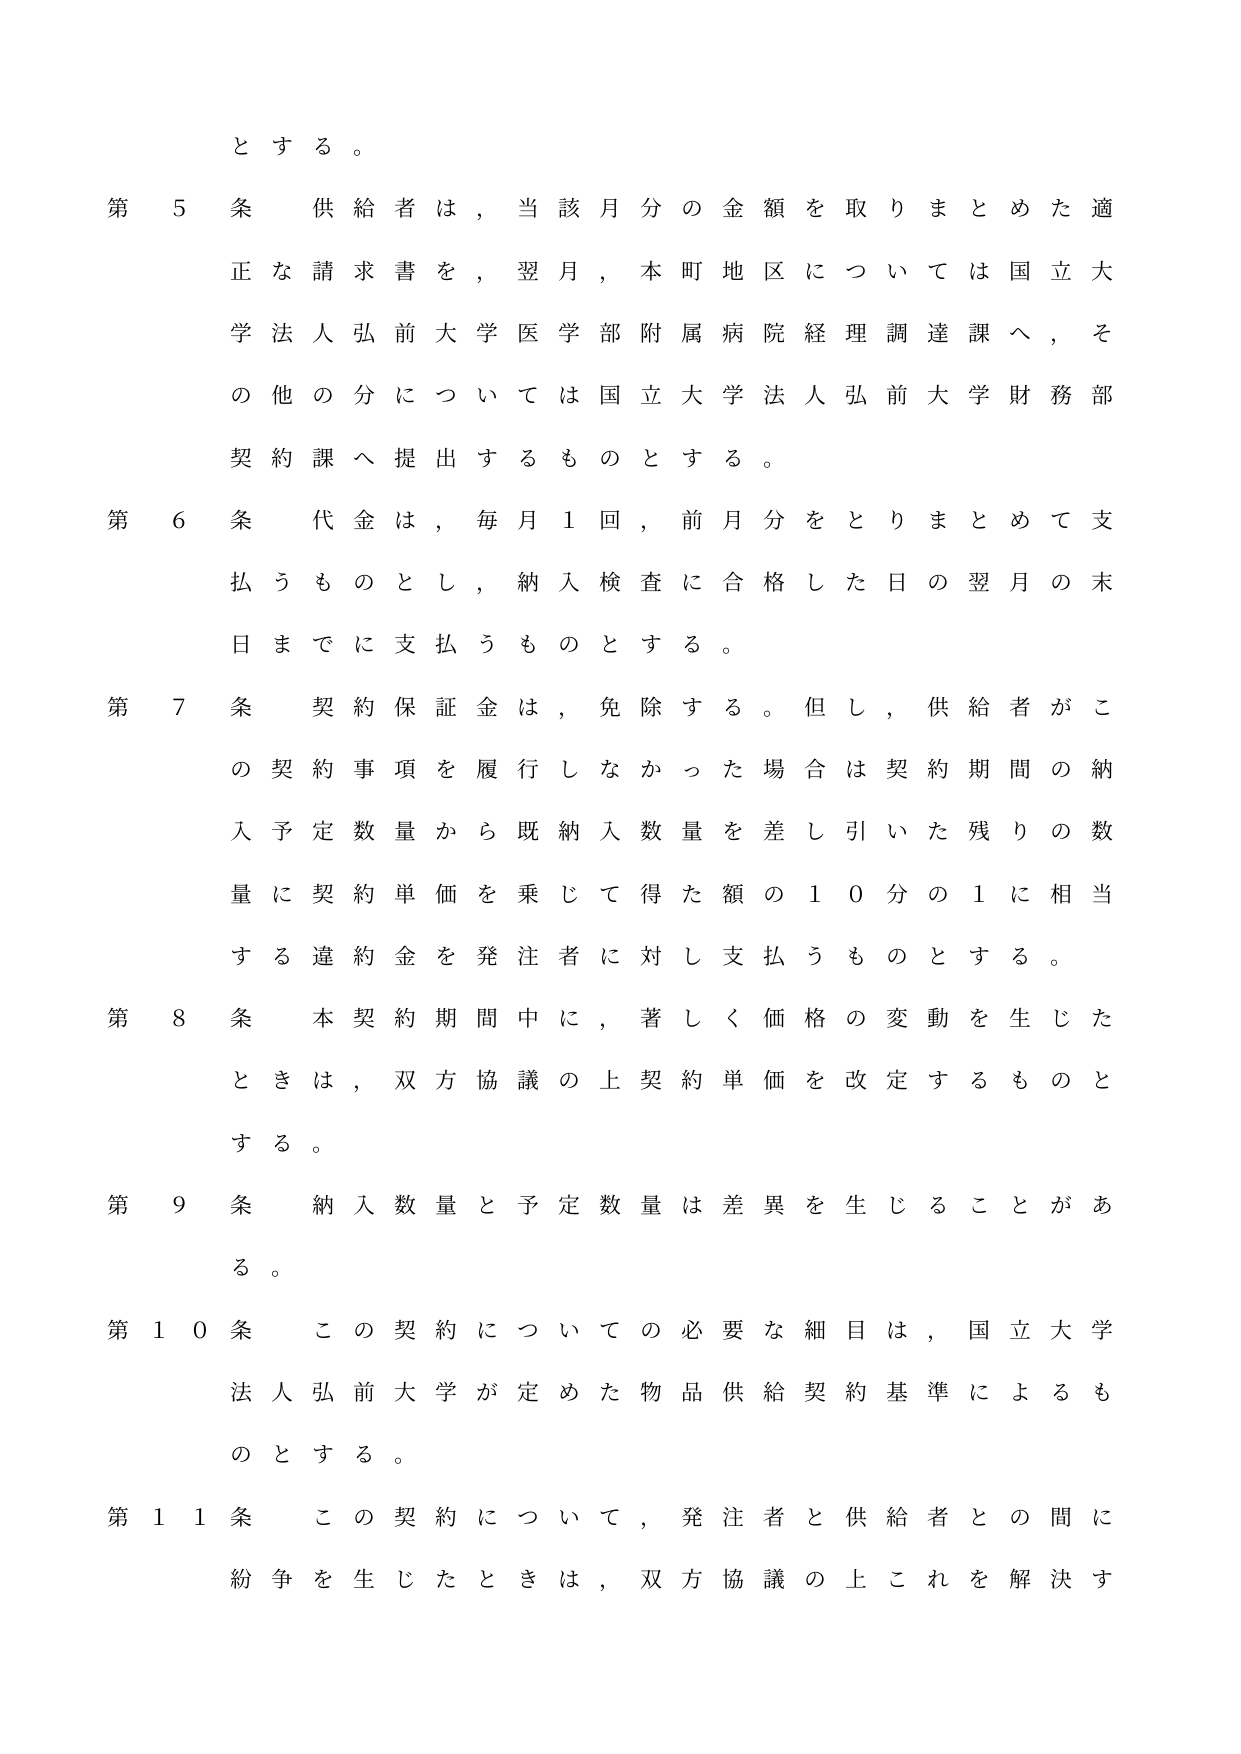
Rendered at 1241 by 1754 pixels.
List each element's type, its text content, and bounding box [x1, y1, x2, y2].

text 第 ６ 条 代金は，毎月１回，前月分をとりまとめて支払うものとし，納入検査に合格した日の翌月の末日までに支払うものとする。 [107, 488, 1133, 674]
text 第１０条 この契約についての必要な細目は，国立大学法人弘前大学が定めた物品供給契約基準によるものとする。 [107, 1297, 1133, 1484]
text 第 ７ 条 契約保証金は，免除する。但し，供給者がこの契約事項を履行しなかった場合は契約期間の納入予定数量から既納入数量を差し引いた残りの数量に契約単価を乗じて得た額の１０分の１に相当する違約金を発注者に対し支払うものとする。 [107, 674, 1133, 986]
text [107, 114, 1133, 176]
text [107, 1484, 1133, 1609]
text 第 ９ 条 納入数量と予定数量は差異を生じることがある。 [107, 1173, 1133, 1297]
text 第 ８ 条 本契約期間中に，著しく価格の変動を生じたときは，双方協議の上契約単価を改定するものとする。 [107, 986, 1133, 1173]
text 第 ５ 条 供給者は，当該月分の金額を取りまとめた適正な請求書を，翌月，本町地区については国立大学法人弘前大学医学部附属病院経理調達課へ，その他の分については国立大学法人弘前大学財務部契約課へ提出するものとする。 [107, 176, 1133, 488]
